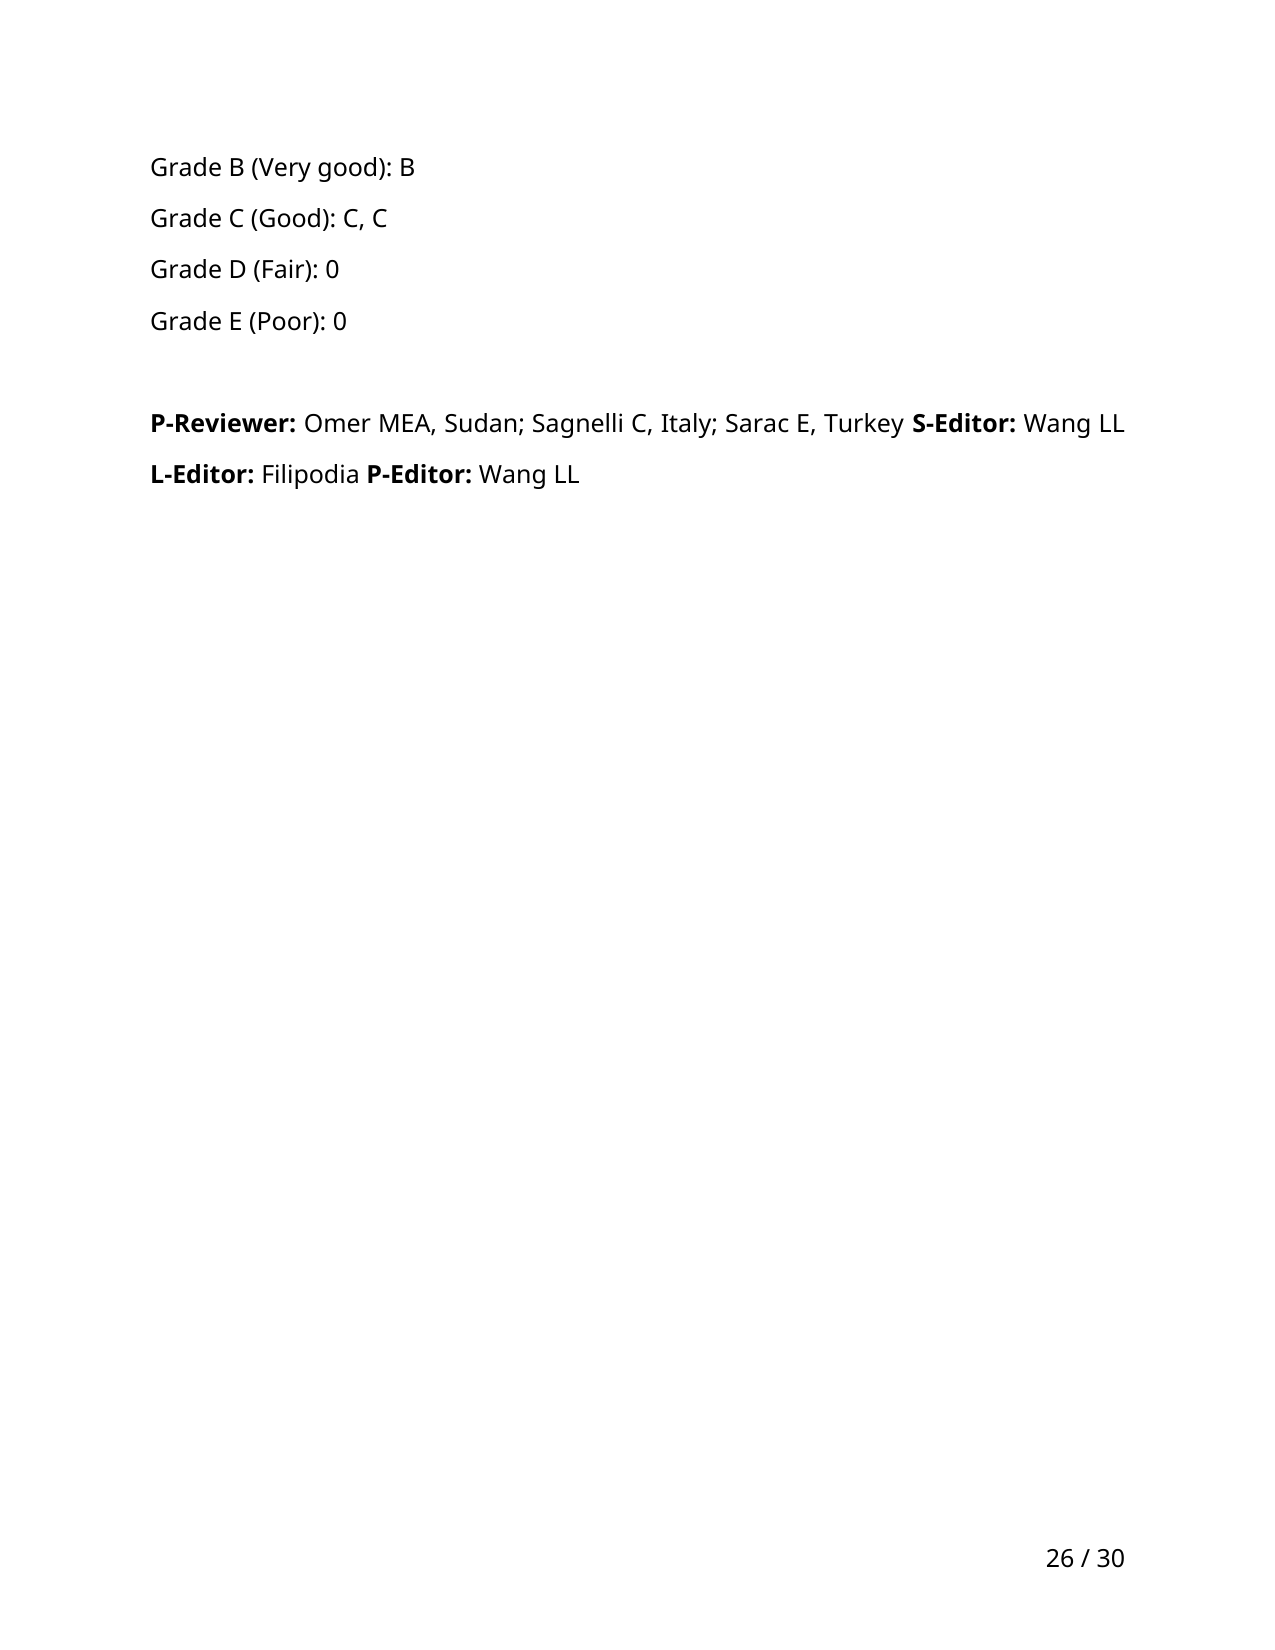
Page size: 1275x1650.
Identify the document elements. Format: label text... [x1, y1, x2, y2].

text P-Reviewer: Omer MEA, Sudan; Sagnelli C, Italy; Sarac E, Turkey S-Editor: Wang LL L-Editor: Filipodia P-Editor: Wang LL [150, 405, 1125, 490]
text Grade D (Fair): 0 [150, 252, 1125, 286]
text Grade B (Very good): B [150, 150, 1125, 184]
text Grade E (Poor): 0 [150, 303, 1125, 337]
text Grade C (Good): C, C [150, 201, 1125, 235]
